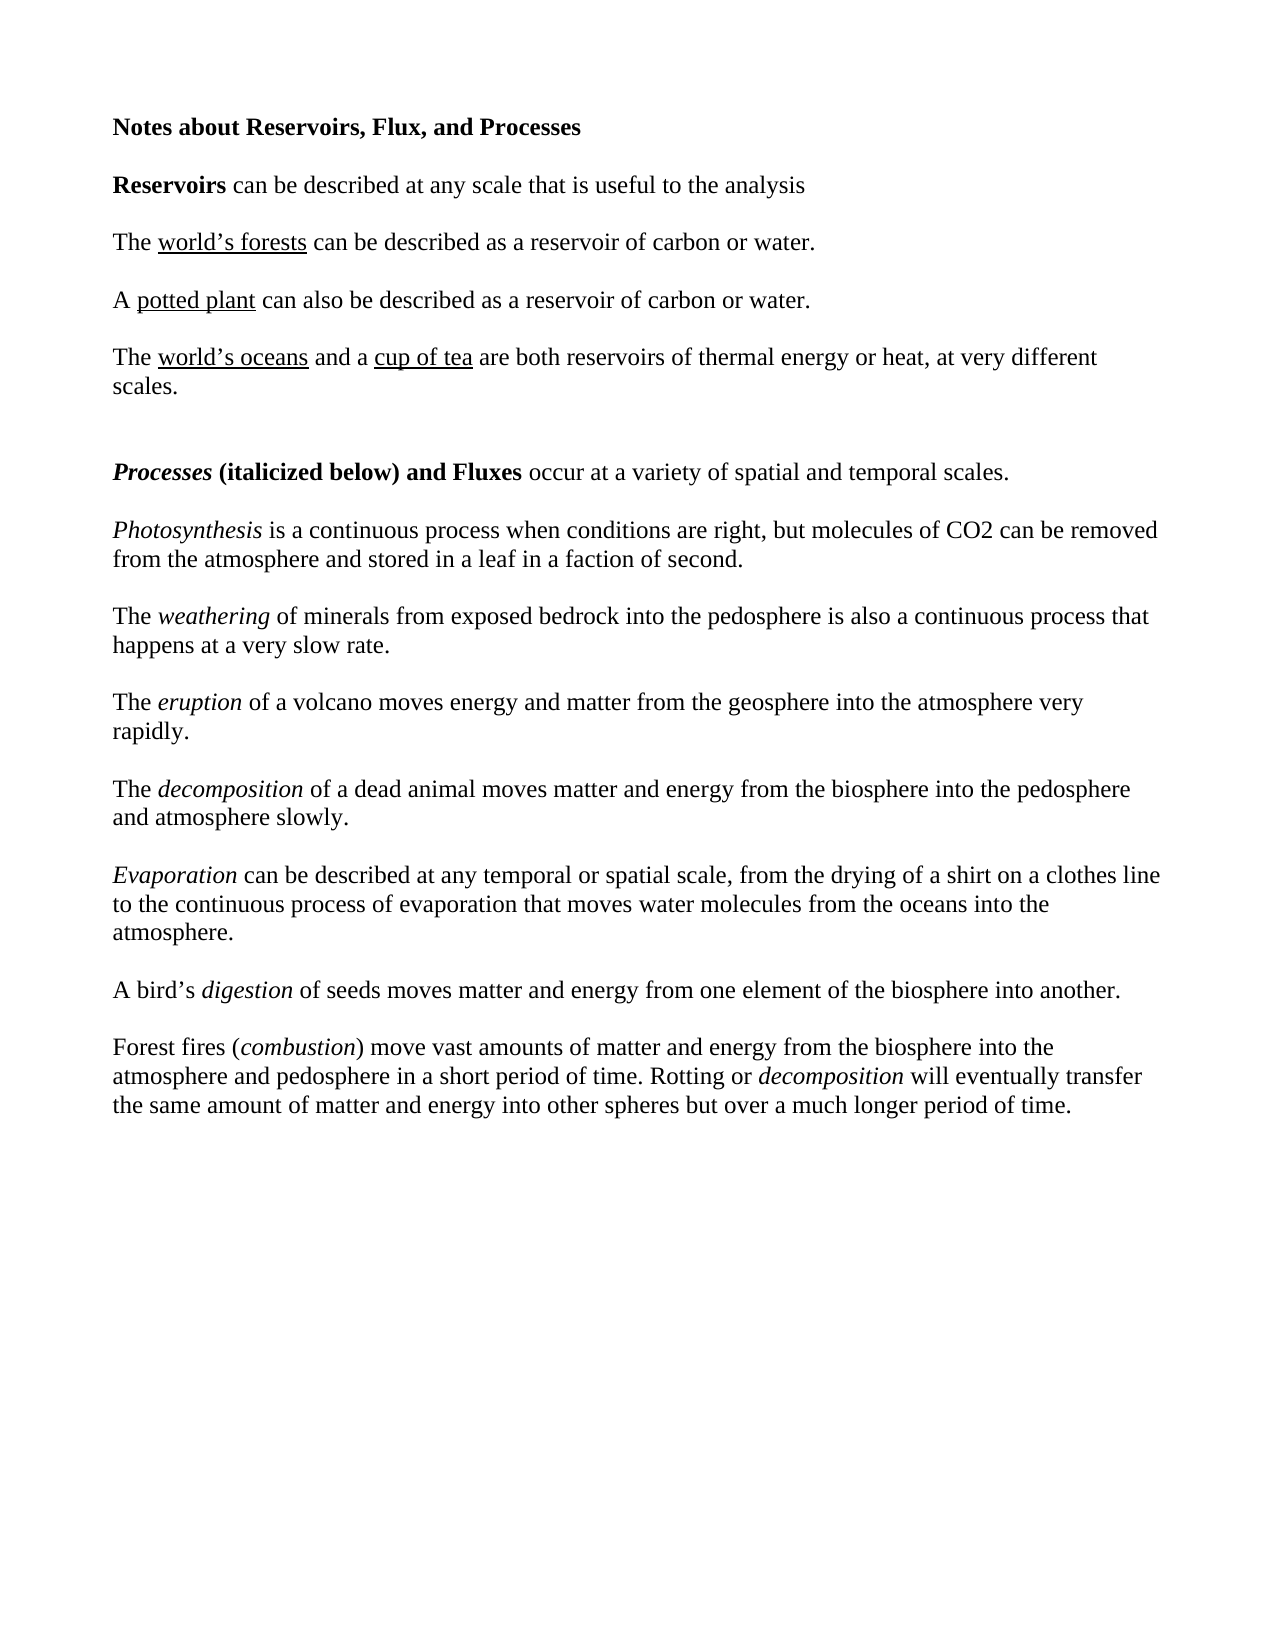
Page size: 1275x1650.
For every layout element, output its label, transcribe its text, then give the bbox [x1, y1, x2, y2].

text Reservoirs can be described at any scale that is useful to the analysis [112, 170, 1162, 199]
text Processes (italicized below) and Fluxes occur at a variety of spatial and temporal scales. [112, 457, 1162, 486]
text A bird’s digestion of seeds moves matter and energy from one element of the biosphere into another. [112, 975, 1162, 1004]
text A potted plant can also be described as a reservoir of carbon or water. [112, 285, 1162, 314]
text The world’s oceans and a cup of tea are both reservoirs of thermal energy or heat, at very different scales. [112, 342, 1162, 400]
text The weathering of minerals from exposed bedrock into the pedosphere is also a continuous process that happens at a very slow rate. [112, 601, 1162, 659]
text Notes about Reservoirs, Flux, and Processes [112, 112, 1162, 141]
text The eruption of a volcano moves energy and matter from the geosphere into the atmosphere very rapidly. [112, 687, 1162, 745]
text The decomposition of a dead animal moves matter and energy from the biosphere into the pedosphere and atmosphere slowly. [112, 774, 1162, 831]
text Forest fires (combustion) move vast amounts of matter and energy from the biosphere into the atmosphere and pedosphere in a short period of time. Rotting or decomposition will eventually transfer the same amount of matter and energy into other spheres but over a much longer period of time. [112, 1032, 1162, 1119]
text Photosynthesis is a continuous process when conditions are right, but molecules of CO2 can be removed from the atmosphere and stored in a leaf in a faction of second. [112, 515, 1162, 572]
text The world’s forests can be described as a reservoir of carbon or water. [112, 227, 1162, 256]
text Evaporation can be described at any temporal or spatial scale, from the drying of a shirt on a clothes line to the continuous process of evaporation that moves water molecules from the oceans into the atmosphere. [112, 860, 1162, 946]
